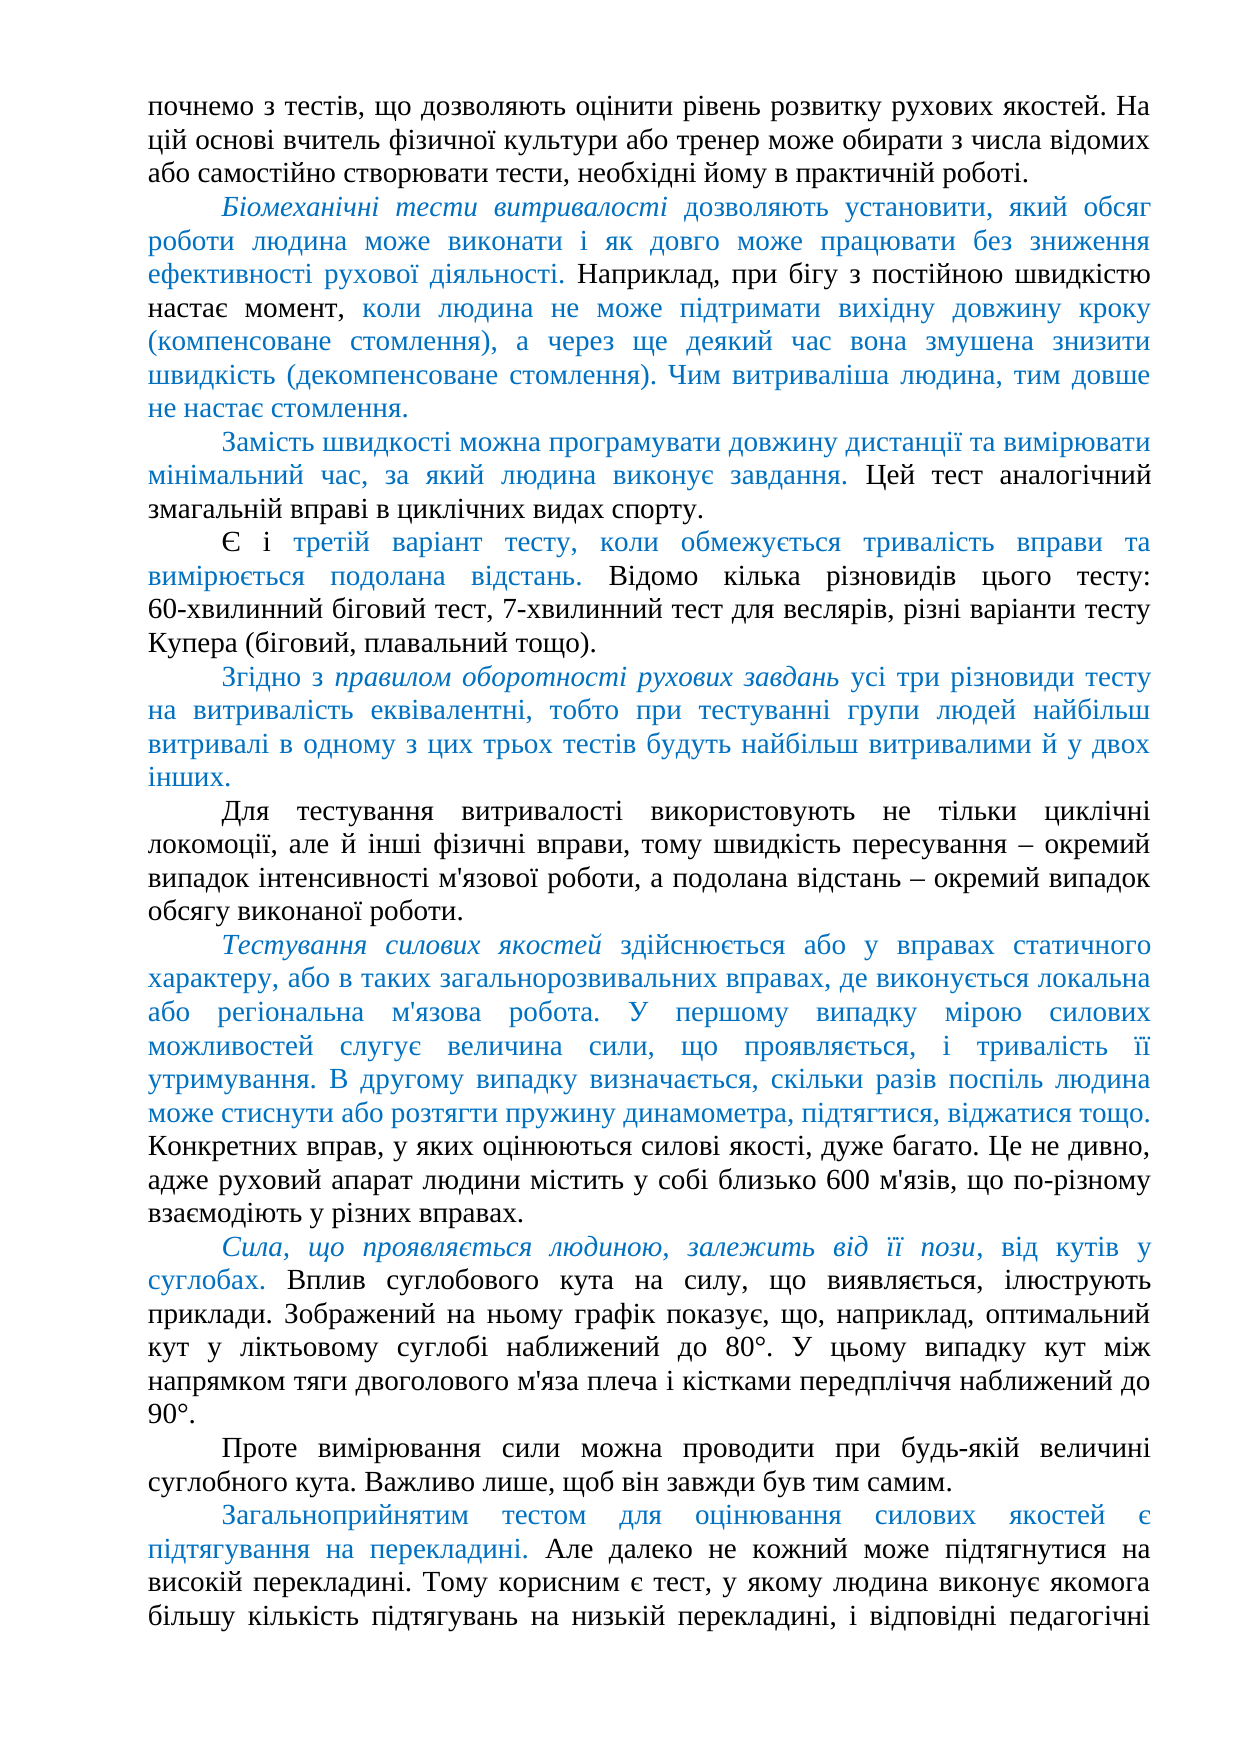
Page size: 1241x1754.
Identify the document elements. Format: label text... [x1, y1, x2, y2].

text Сила, що проявляється людиною, залежить від її пози, від кутів у суглобах. Вплив суглобового кута на силу, що виявляється, ілюструють приклади. Зображений на ньому графік показує, що, наприклад, оптимальний кут у ліктьовому суглобі наближений до 80°. У цьому випадку кут між напрямком тяги двоголового м'яза плеча і кістками передпліччя наближений до 90°. [148, 1229, 1152, 1430]
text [148, 1497, 1152, 1631]
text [148, 88, 1152, 189]
text Для тестування витривалості використовують не тільки циклічні локомоції, але й інші фізичні вправи, тому швидкість пересування – окремий випадок інтенсивності м'язової роботи, а подолана відстань – окремий випадок обсягу виконаної роботи. [148, 793, 1152, 927]
text Проте вимірювання сили можна проводити при будь-якій величині суглобного кута. Важливо лише, щоб він завжди був тим самим. [148, 1430, 1152, 1497]
text Згідно з правилом оборотності рухових завдань усі три різновиди тесту на витривалість еквівалентні, тобто при тестуванні групи людей найбільш витривалі в одному з цих трьох тестів будуть найбільш витривалими й у двох інших. [148, 659, 1152, 793]
text Є і третій варіант тесту, коли обмежується тривалість вправи та вимірюється подолана відстань. Відомо кілька різновидів цього тесту: 60-хвилинний біговий тест, 7-хвилинний тест для веслярів, різні варіанти тесту Купера (біговий, плавальний тощо). [148, 524, 1152, 659]
text Тестування силових якостей здійснюється або у вправах статичного характеру, або в таких загальнорозвивальних вправах, де виконується локальна або регіональна м'язова робота. У першому випадку мірою силових можливостей слугує величина сили, що проявляється, і тривалість її утримування. В другому випадку визначається, скільки разів поспіль людина може стиснути або розтягти пружину динамометра, підтягтися, віджатися тощо. Конкретних вправ, у яких оцінюються силові якості, дуже багато. Це не дивно, адже руховий апарат людини містить у собі близько 'язів, що по-різному взаємодіють у різних вправах. [148, 927, 1152, 1229]
text Замість швидкості можна програмувати довжину дистанції та вимірювати мінімальний час, за який людина виконує завдання. Цей тест аналогічний змагальній вправі в циклічних видах спорту. [148, 424, 1152, 524]
text Біомеханічні тести витривалості дозволяють установити, який обсяг роботи людина може виконати і як довго може працювати без зниження ефективності рухової діяльності. Наприклад, при бігу з постійною швидкістю настає момент, коли людина не може підтримати вихідну довжину кроку (компенсоване стомлення), а через ще деякий час вона змушена знизити швидкість (декомпенсоване стомлення). Чим витриваліша людина, тим довше не настає стомлення. [148, 189, 1152, 424]
